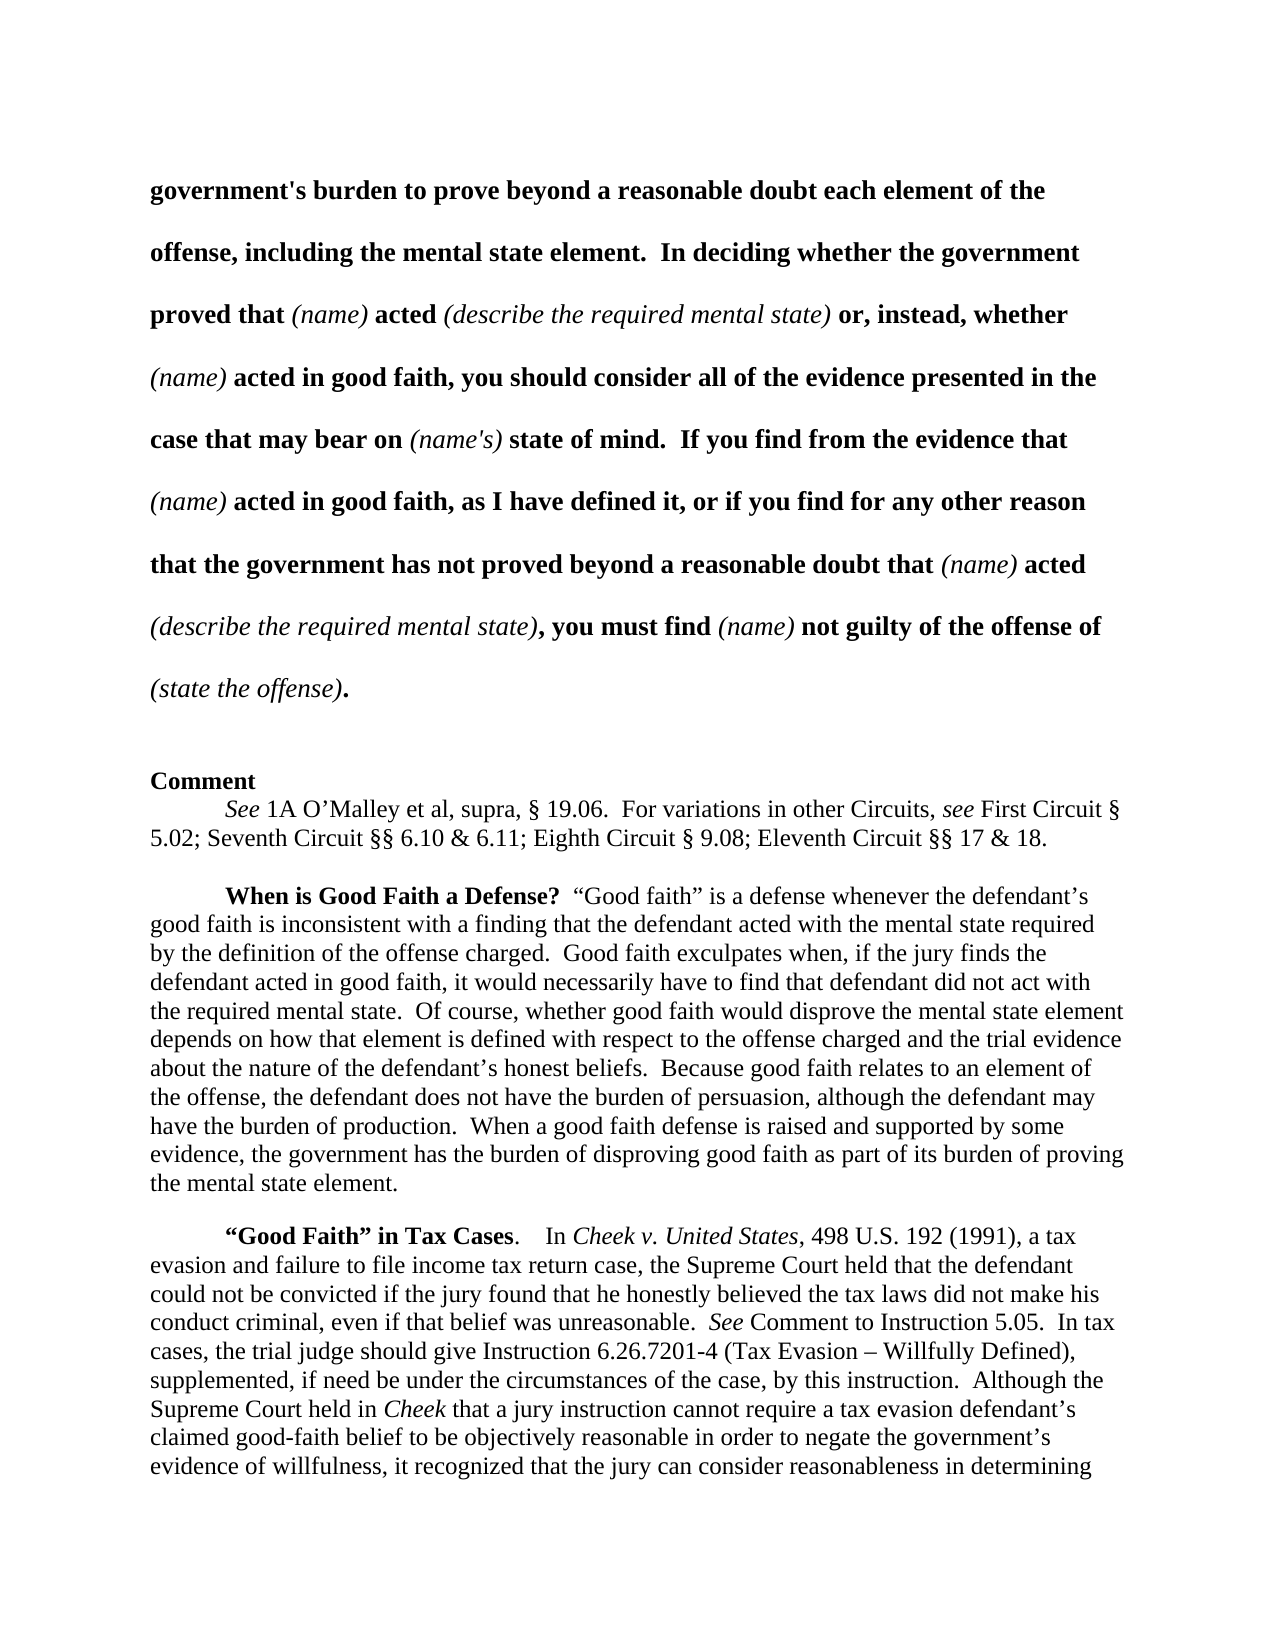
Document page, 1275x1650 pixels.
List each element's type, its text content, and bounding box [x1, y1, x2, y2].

text Comment [150, 766, 1125, 794]
text See 1A O’Malley et al, supra, § 19.06. For variations in other Circuits, see First Circuit § 5.02; Seventh Circuit §§ 6.10 & 6.11; Eighth Circuit § 9.08; Eleventh Circuit §§ 17 & 18. [150, 794, 1125, 852]
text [150, 174, 1125, 703]
text When is Good Faith a Defense? “Good faith” is a defense whenever the defendant’s good faith is inconsistent with a finding that the defendant acted with the mental state required by the definition of the offense charged. Good faith exculpates when, if the jury finds the defendant acted in good faith, it would necessarily have to find that defendant did not act with the required mental state. Of course, whether good faith would disprove the mental state element depends on how that element is defined with respect to the offense charged and the trial evidence about the nature of the defendant’s honest beliefs. Because good faith relates to an element of the offense, the defendant does not have the burden of persuasion, although the defendant may have the burden of production. When a good faith defense is raised and supported by some evidence, the government has the burden of disproving good faith as part of its burden of proving the mental state element. [150, 881, 1125, 1197]
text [150, 1221, 1125, 1480]
